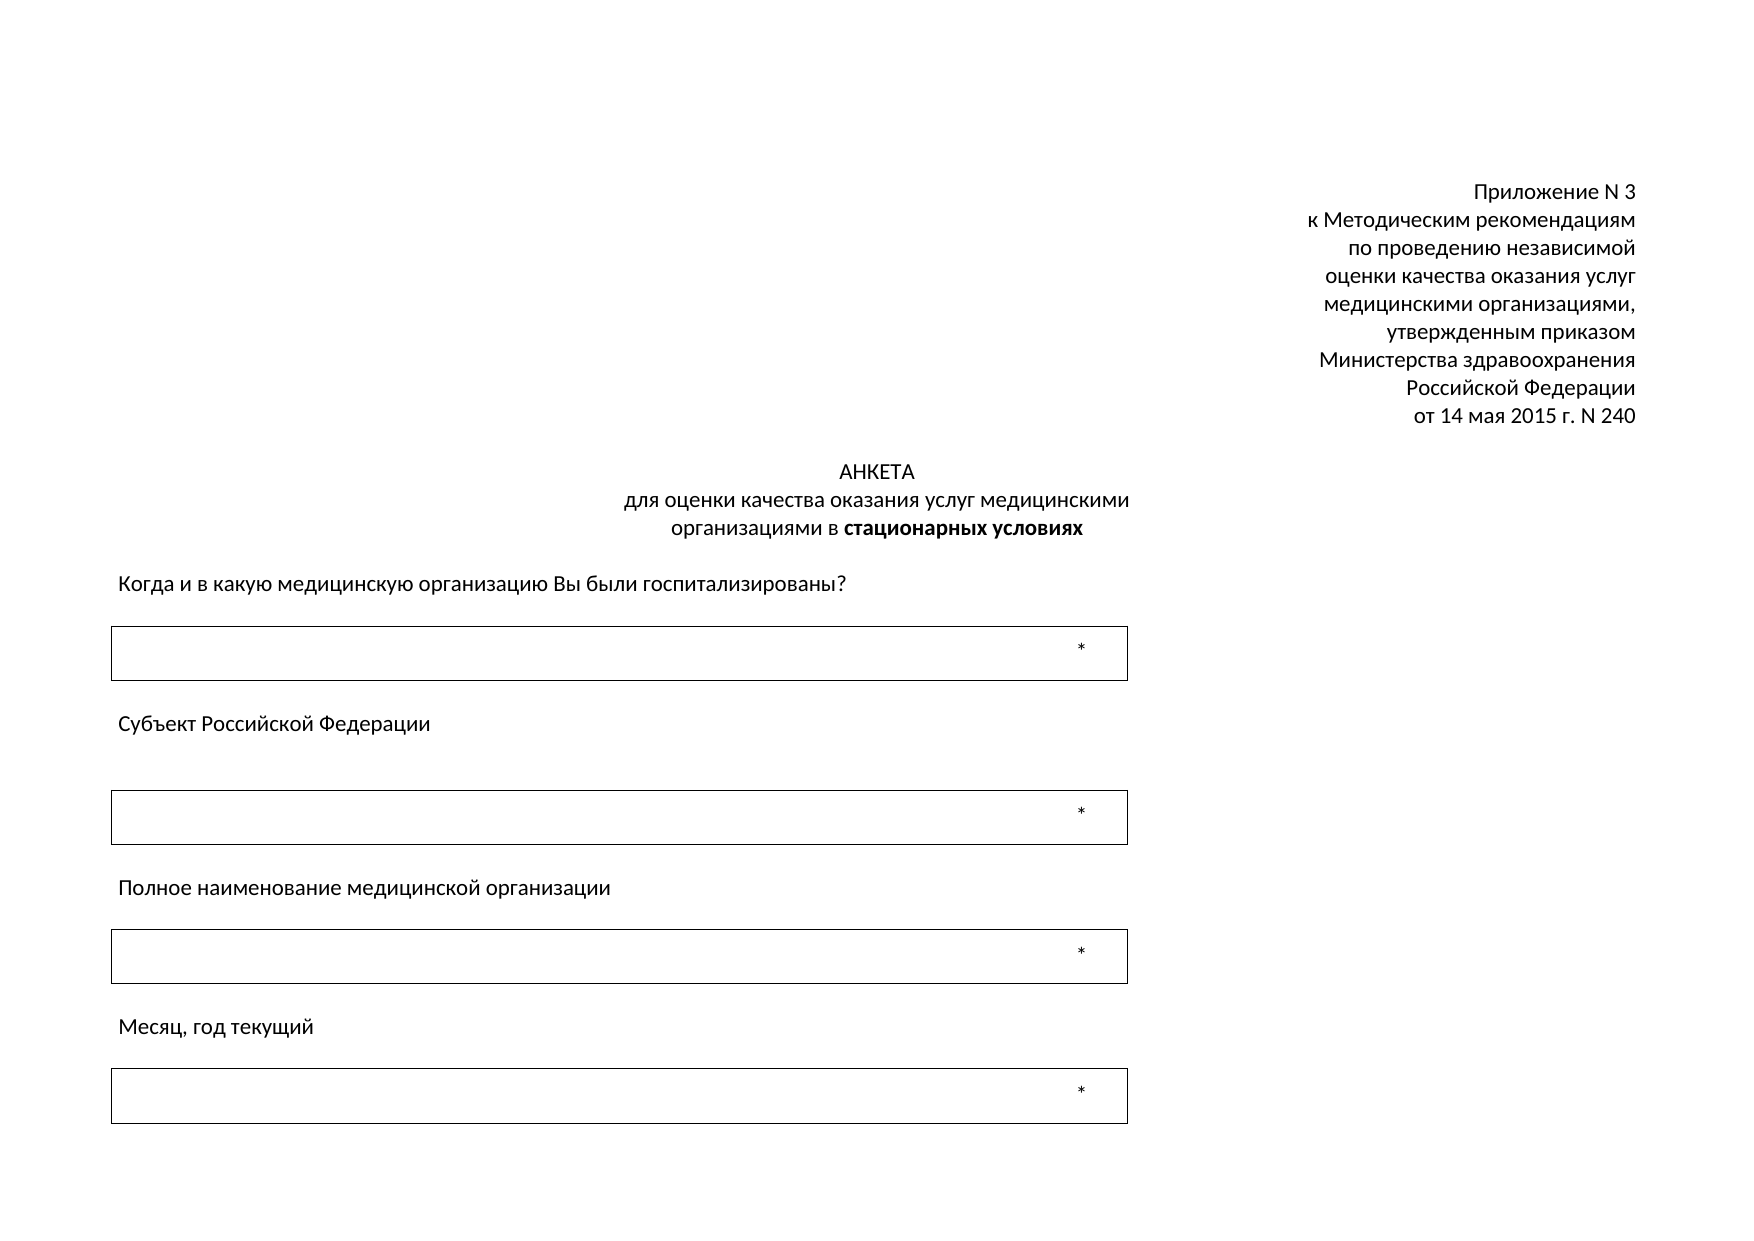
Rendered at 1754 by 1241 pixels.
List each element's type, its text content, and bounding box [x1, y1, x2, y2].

text к Методическим рекомендациям [118, 205, 1636, 233]
text от 14 мая 2015 г. N 240 [118, 401, 1636, 429]
text по проведению независимой [118, 233, 1636, 261]
table_header * [1036, 930, 1127, 983]
text Приложение N 3 [118, 177, 1636, 205]
text для оценки качества оказания услуг медицинскими [118, 485, 1636, 513]
text АНКЕТА [118, 457, 1636, 485]
text Субъект Российской Федерации [118, 709, 1636, 737]
table_header [112, 627, 1036, 680]
table_header * [1036, 1069, 1127, 1122]
text Полное наименование медицинской организации [118, 873, 1636, 901]
table_header [112, 1069, 1036, 1122]
text Министерства здравоохранения [118, 345, 1636, 373]
text оценки качества оказания услуг [118, 261, 1636, 289]
table_header * [1036, 791, 1127, 844]
text Российской Федерации [118, 373, 1636, 401]
text медицинскими организациями, [118, 289, 1636, 317]
text организациями в стационарных условиях [118, 513, 1636, 541]
table_header [112, 791, 1036, 844]
table_header * [1036, 627, 1127, 680]
text Месяц, год текущий [118, 1012, 1636, 1040]
text утвержденным приказом [118, 317, 1636, 345]
text Когда и в какую медицинскую организацию Вы были госпитализированы? [118, 569, 1636, 597]
table_header [112, 930, 1036, 983]
